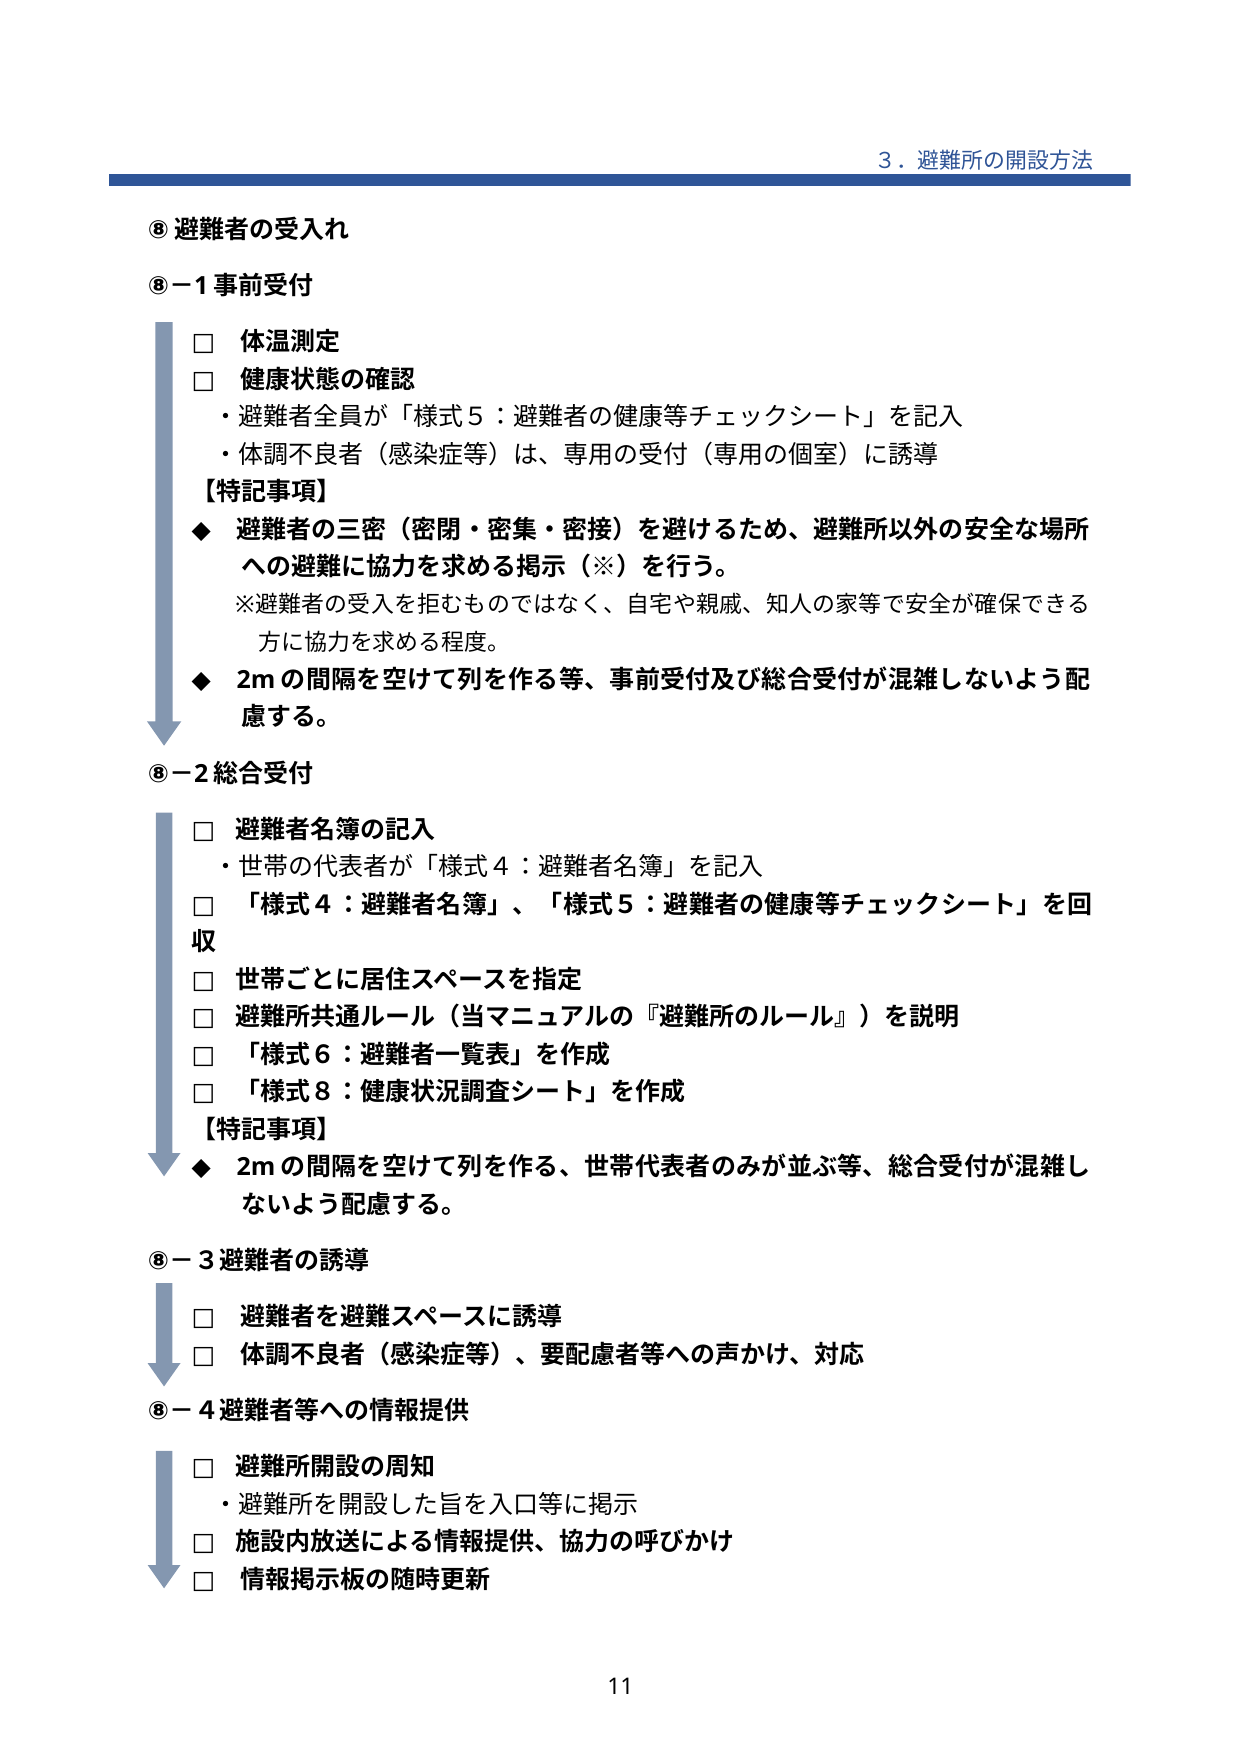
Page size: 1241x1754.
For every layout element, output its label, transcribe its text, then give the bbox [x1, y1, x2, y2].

text □ 避難所開設の周知 [191, 1446, 1092, 1484]
text □ 避難者を避難スペースに誘導 [191, 1296, 1092, 1334]
text ⑧－３避難者の誘導 [148, 1240, 1092, 1277]
text □ 情報掲示板の随時更新 [191, 1559, 1092, 1596]
text ⑧－2総合受付 [148, 752, 1092, 790]
text □ 体調不良者（感染症等）、要配慮者等への声かけ、対応 [191, 1334, 1092, 1371]
text □ 健康状態の確認 [191, 359, 1092, 396]
text ・避難所を開設した旨を入口等に掲示 [213, 1484, 1092, 1521]
text □ 避難者名簿の記入 [191, 809, 1092, 846]
text □ 体温測定 [191, 321, 1092, 359]
text ・避難者全員が「様式５：避難者の健康等チェックシート」を記入 [213, 396, 1092, 434]
text ⑧－４避難者等への情報提供 [148, 1390, 1092, 1427]
text ⑧避難者の受入れ [148, 209, 1092, 246]
text ※避難者の受入を拒むものではなく、自宅や親戚、知人の家等で安全が確保できる方に協力を求める程度。 [235, 584, 1092, 659]
text ◆ 避難者の三密（密閉・密集・密接）を避けるため、避難所以外の安全な場所への避難に協力を求める掲示（※）を行う。 [191, 509, 1092, 584]
text □ 避難所共通ルール（当マニュアルの『避難所のルール』）を説明 [191, 996, 1092, 1034]
text 【特記事項】 [191, 471, 1092, 509]
text ◆ 2mの間隔を空けて列を作る、世帯代表者のみが並ぶ等、総合受付が混雑しないよう配慮する。 [191, 1146, 1092, 1221]
text ・体調不良者（感染症等）は、専用の受付（専用の個室）に誘導 [213, 434, 1092, 471]
text □ 「様式４：避難者名簿」、「様式５：避難者の健康等チェックシート」を回収 [191, 884, 1092, 959]
text □ 「様式８：健康状況調査シート」を作成 [191, 1071, 1092, 1109]
text ◆ 2mの間隔を空けて列を作る等、事前受付及び総合受付が混雑しないよう配慮する。 [191, 659, 1092, 734]
text □ 「様式６：避難者一覧表」を作成 [191, 1034, 1092, 1071]
text ・世帯の代表者が「様式４：避難者名簿」を記入 [213, 846, 1092, 884]
text 【特記事項】 [191, 1109, 1092, 1146]
text □ 世帯ごとに居住スペースを指定 [191, 959, 1092, 996]
text ⑧－1事前受付 [148, 265, 1092, 302]
text □ 施設内放送による情報提供、協力の呼びかけ [191, 1521, 1092, 1559]
